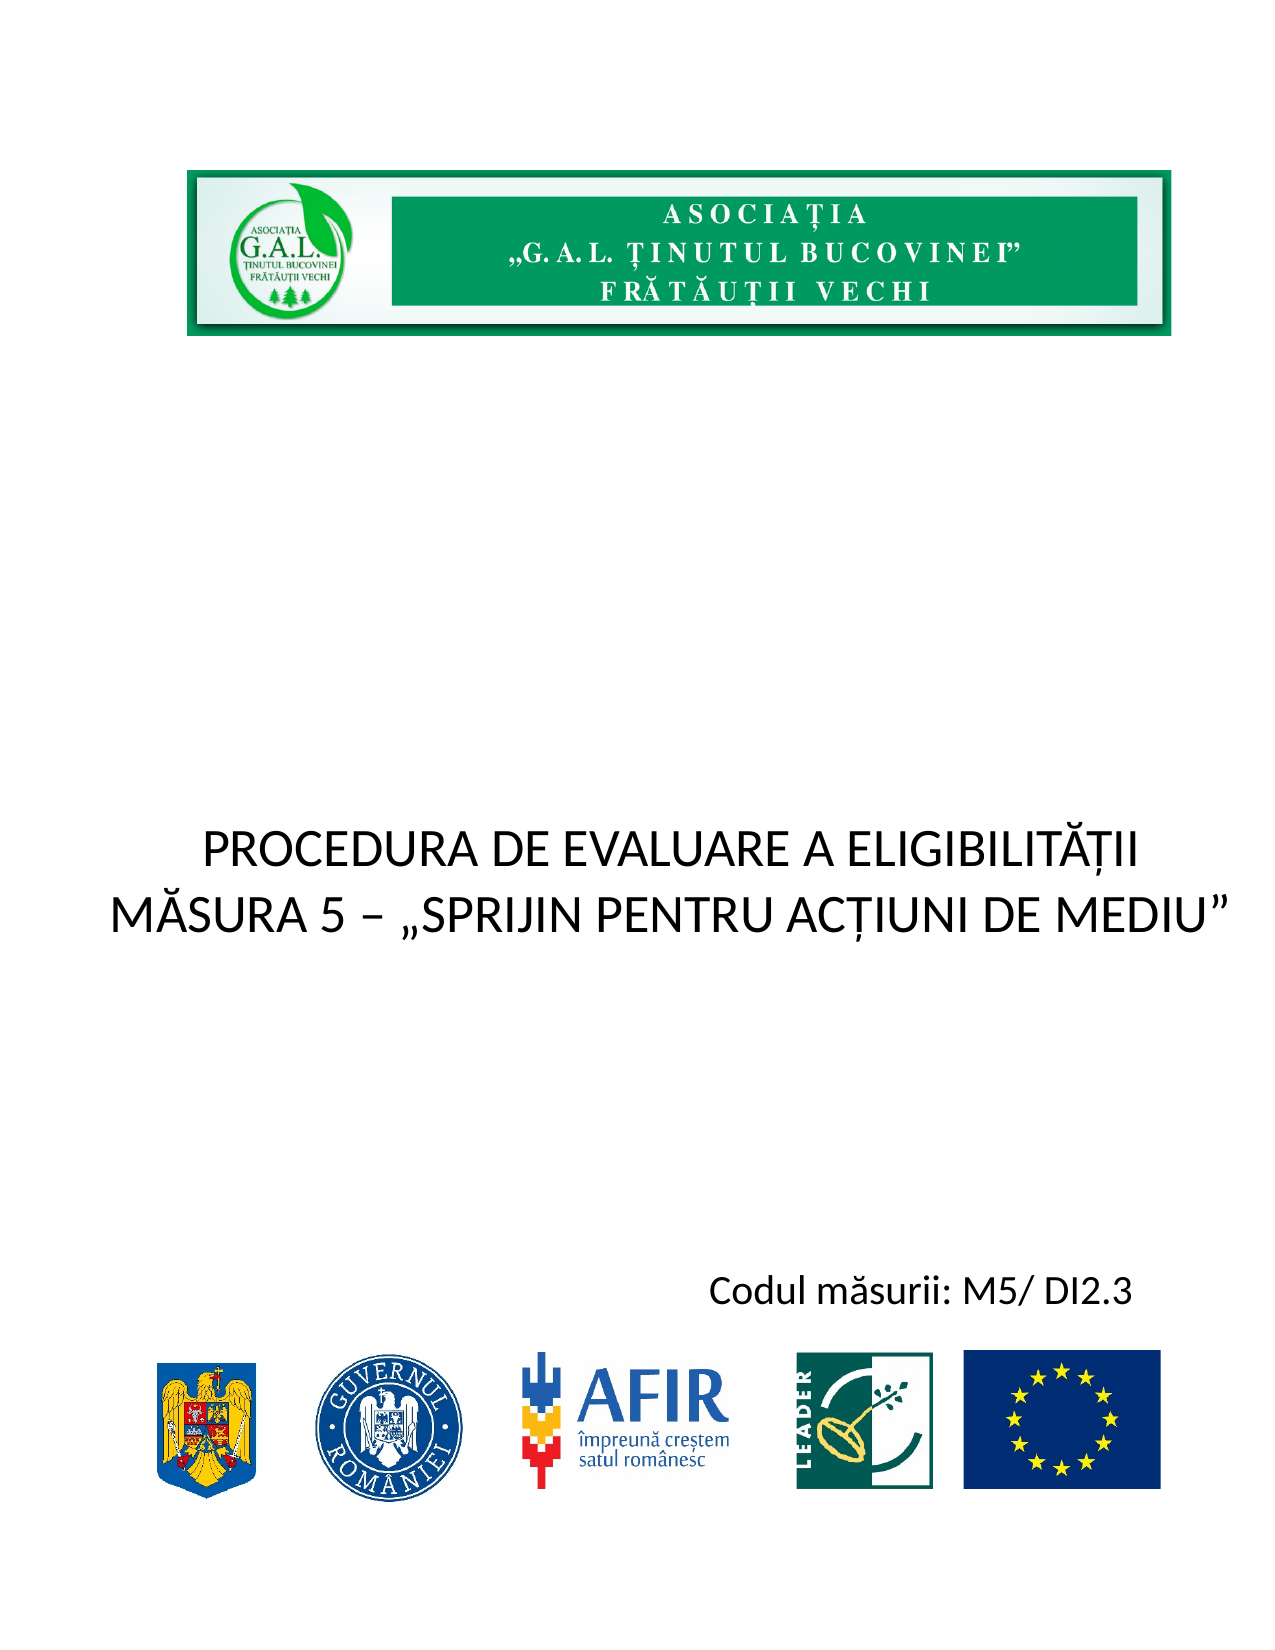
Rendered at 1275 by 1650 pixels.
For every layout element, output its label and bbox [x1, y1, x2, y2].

picture [963, 1350, 1161, 1489]
picture [522, 1352, 729, 1489]
picture [313, 1352, 464, 1503]
picture [796, 1352, 933, 1489]
picture [150, 1350, 264, 1512]
picture [187, 170, 1172, 336]
